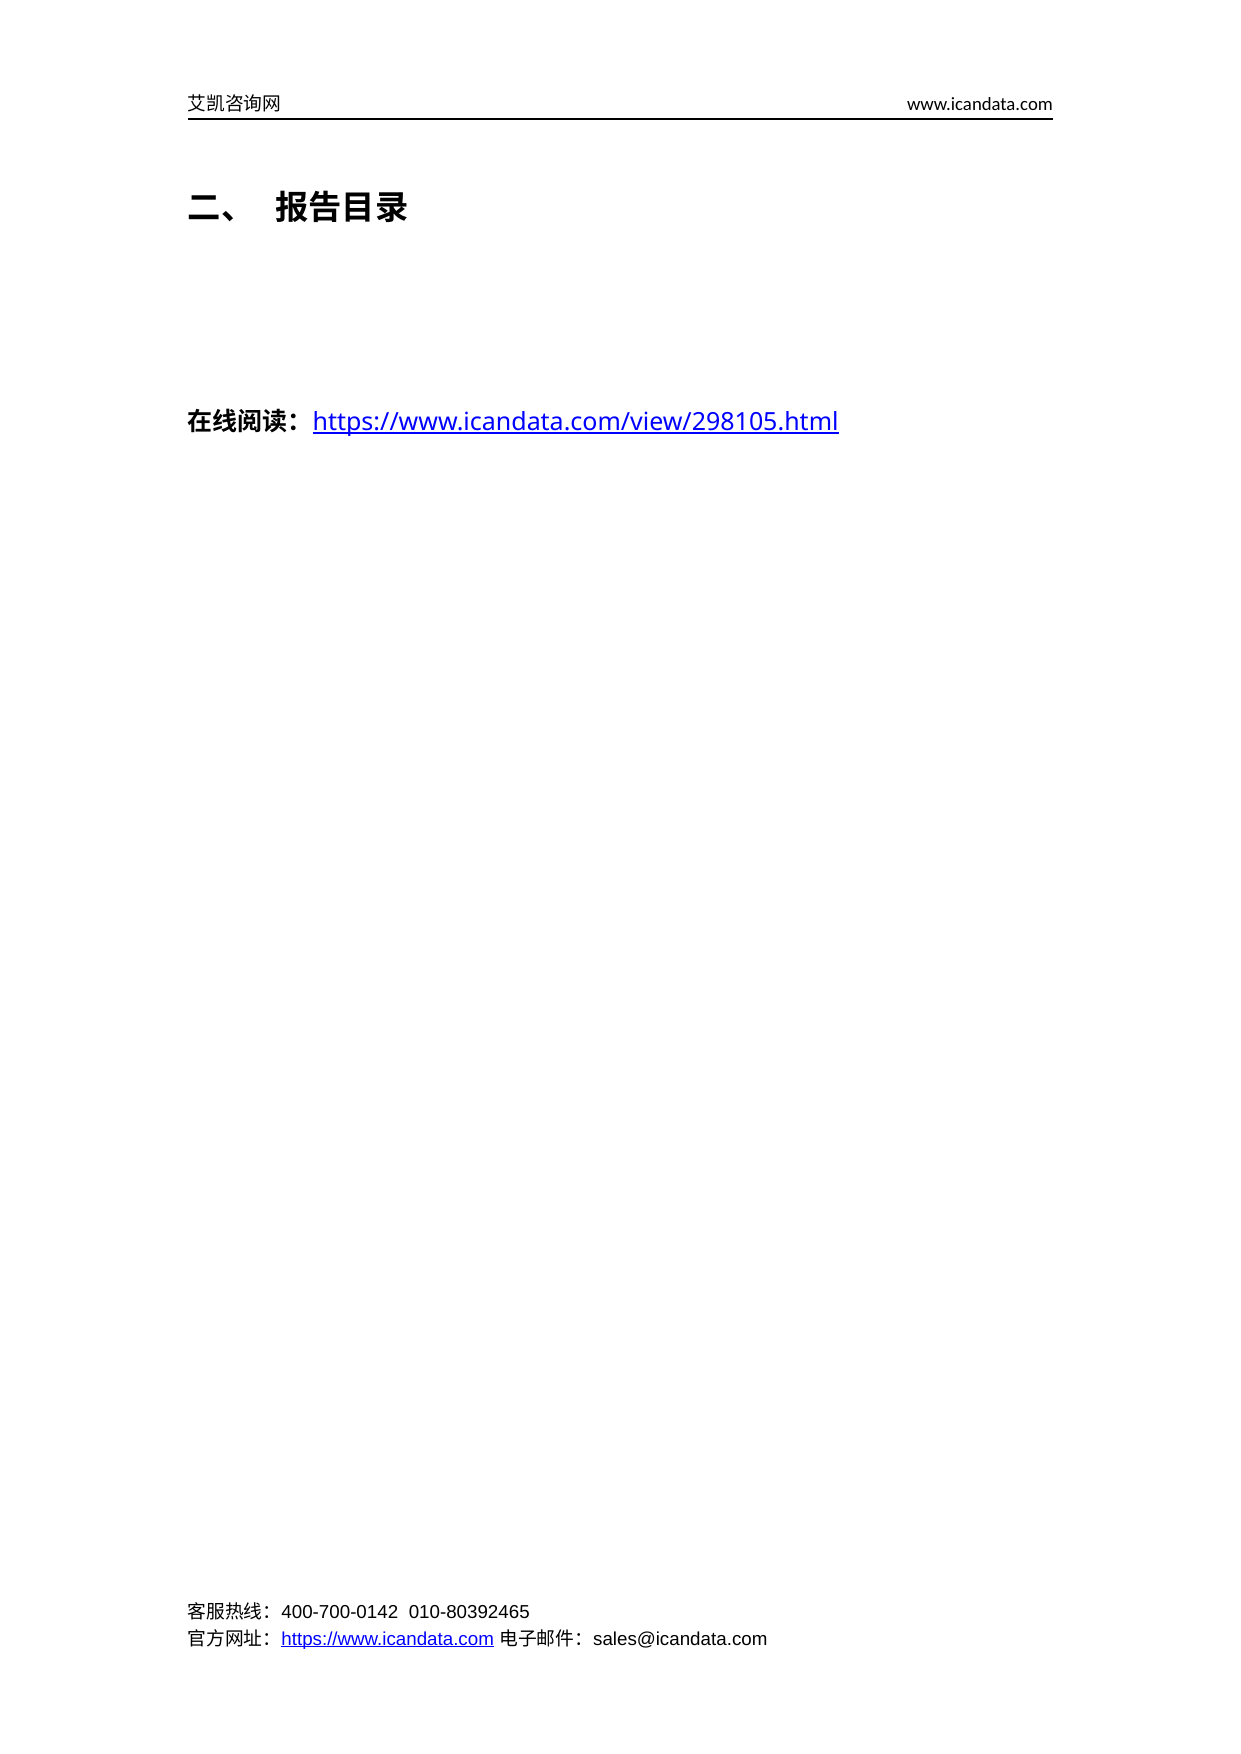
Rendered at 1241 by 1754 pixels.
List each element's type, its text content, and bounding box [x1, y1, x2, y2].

text 在线阅读：https://www.icandata.com/view/298105.html [187, 387, 1053, 452]
subtitle 报告目录 [187, 172, 1053, 237]
